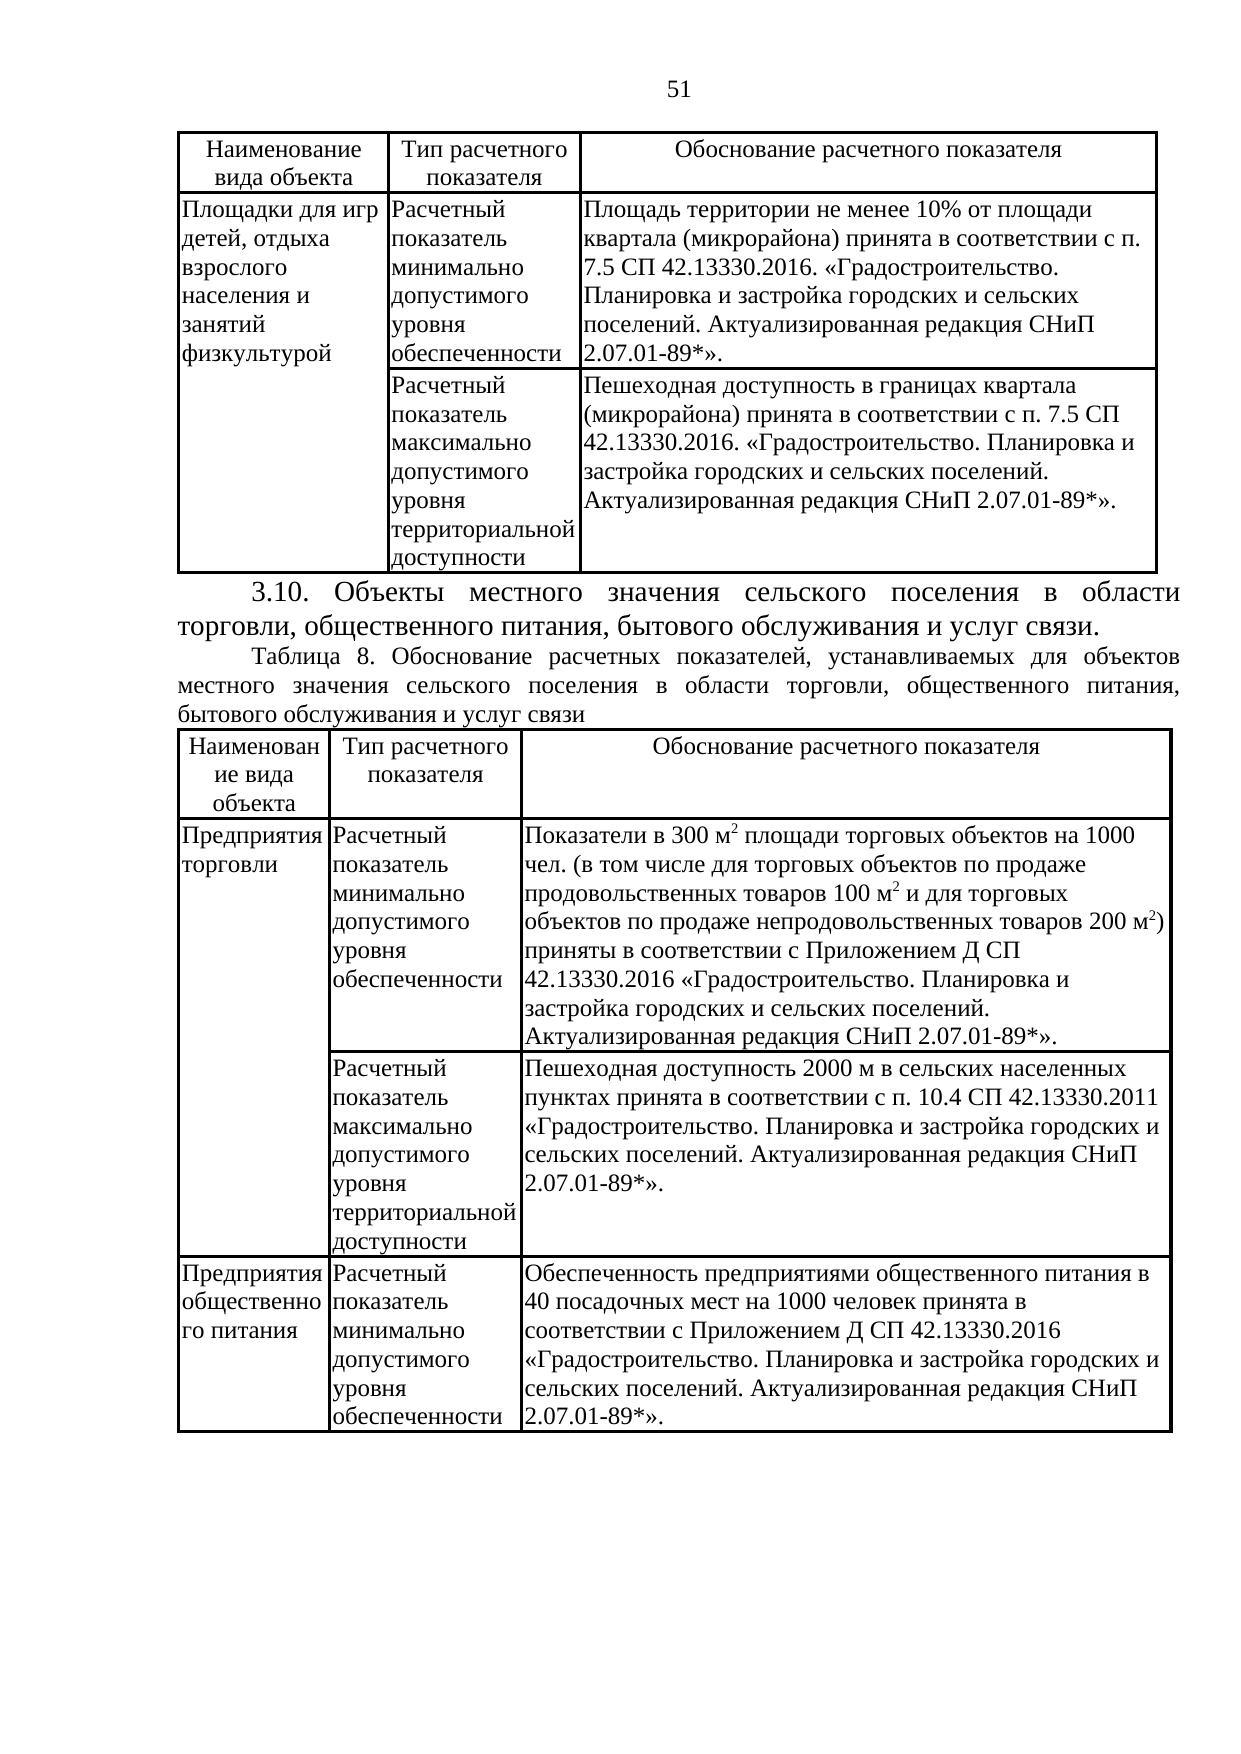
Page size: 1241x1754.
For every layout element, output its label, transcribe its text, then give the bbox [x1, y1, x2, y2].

table_cell Расчетный показатель минимально допустимого уровня обеспеченности [331, 1258, 520, 1430]
text 3.10. Объекты местного значения сельского поселения в области торговли, общественного питания, бытового обслуживания и услуг связи. [177, 574, 1181, 641]
table_cell Расчетный показатель минимально допустимого уровня обеспеченности [331, 820, 520, 1050]
table_cell Площадь территории не менее 10% от площади квартала (микрорайона) принята в соответствии с п. 7.5 СП 42.13330.2016. «Градостроительство. Планировка и застройка городских и сельских поселений. Актуализированная редакция СНиП 2.07.01-89*». [582, 194, 1155, 367]
table_cell Показатели в 300 м2 площади торговых объектов на 1000 чел. (в том числе для торговых объектов по продаже продовольственных товаров 100 м2 и для торговых объектов по продаже непродовольственных товаров 200 м2) приняты в соответствии с Приложением Д СП 42.13330.2016 «Градостроительство. Планировка и застройка городских и сельских поселений. Актуализированная редакция СНиП 2.07.01-89*». [523, 820, 1169, 1050]
table_header Обоснование расчетного показателя [582, 134, 1155, 191]
text Таблица 8. Обоснование расчетных показателей, устанавливаемых для объектов местного значения сельского поселения в области торговли, общественного питания, бытового обслуживания и услуг связи [177, 641, 1181, 728]
table_cell Расчетный показатель максимально допустимого уровня территориальной доступности [390, 370, 579, 571]
table_cell Расчетный показатель максимально допустимого уровня территориальной доступности [331, 1053, 520, 1254]
table_cell Площадки для игр детей, отдыха взрослого населения и занятий физкультурой [180, 194, 387, 571]
table_cell Обеспеченность предприятиями общественного питания в 40 посадочных мест на 1000 человек принята в соответствии с Приложением Д СП 42.13330.2016 «Градостроительство. Планировка и застройка городских и сельских поселений. Актуализированная редакция СНиП 2.07.01-89*». [523, 1258, 1169, 1430]
table_cell Расчетный показатель минимально допустимого уровня обеспеченности [390, 194, 579, 367]
table_cell Пешеходная доступность в границах квартала (микрорайона) принята в соответствии с п. 7.5 СП 42.13330.2016. «Градостроительство. Планировка и застройка городских и сельских поселений. Актуализированная редакция СНиП 2.07.01-89*». [582, 370, 1155, 571]
table_cell Предприятия общественного питания [180, 1258, 328, 1430]
table_cell Предприятия торговли [180, 820, 328, 1254]
table_header Наименование вида объекта [180, 134, 387, 191]
table_header Наименование вида объекта [180, 731, 328, 817]
table_header Обоснование расчетного показателя [523, 731, 1169, 817]
table_header Тип расчетного показателя [390, 134, 579, 191]
table_header Тип расчетного показателя [331, 731, 520, 817]
